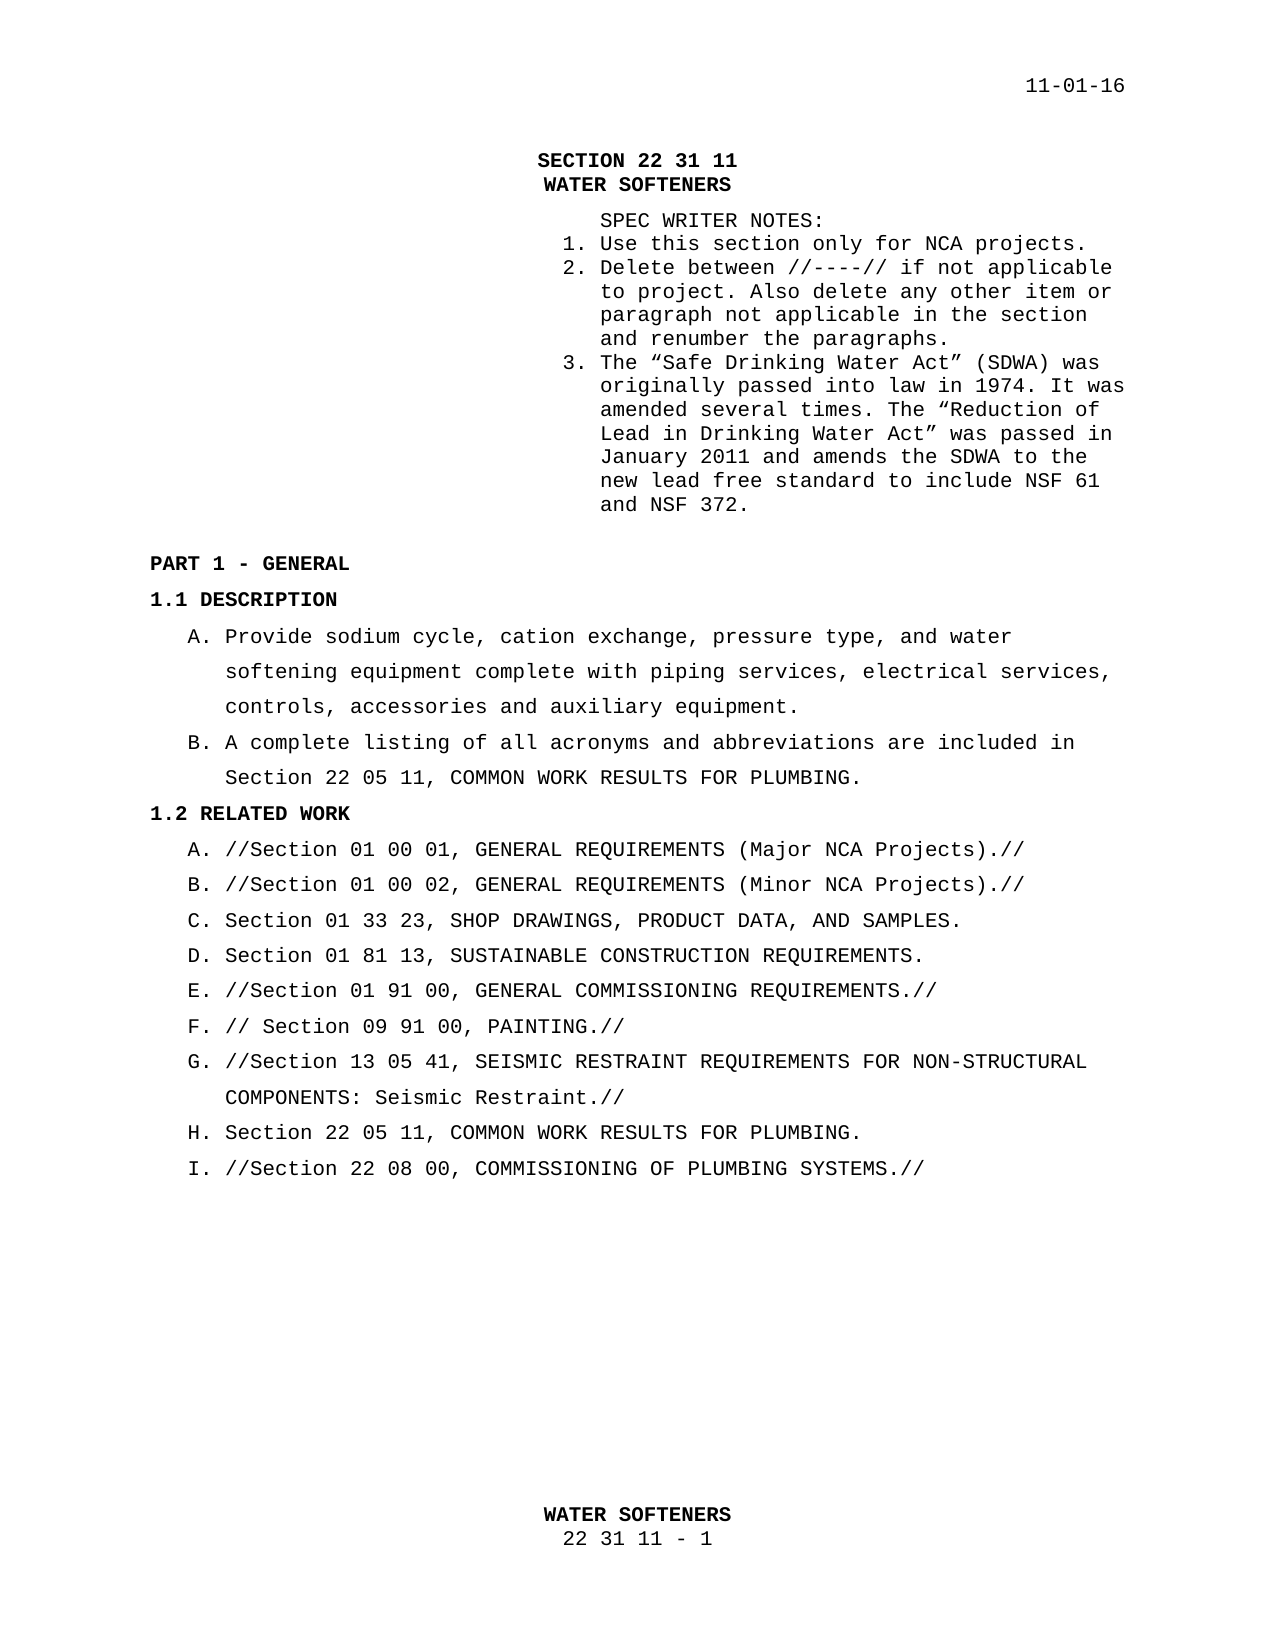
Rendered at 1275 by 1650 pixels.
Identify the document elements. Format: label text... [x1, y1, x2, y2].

text GENERAL [150, 553, 1125, 577]
list Use this section only for NCA projects. [562, 233, 1125, 257]
text //Section 13 05 41, SEISMIC RESTRAINT REQUIREMENTS FOR NON-STRUCTURAL COMPONENTS: Seismic Restraint.// [187, 1051, 1125, 1110]
text //Section 01 00 02, GENERAL REQUIREMENTS (Minor NCA Projects).// [187, 874, 1125, 898]
text //Section 01 00 01, GENERAL REQUIREMENTS (Major NCA Projects).// [187, 839, 1125, 862]
text Section 01 33 23, SHOP DRAWINGS, PRODUCT DATA, AND SAMPLES. [187, 910, 1125, 933]
text //Section 01 91 00, GENERAL COMMISSIONING REQUIREMENTS.// [187, 981, 1125, 1004]
text Section 22 05 11, COMMON WORK RESULTS FOR PLUMBING. [187, 1122, 1125, 1146]
text SPEC WRITER NOTES: [600, 210, 1125, 233]
text Section 01 81 13, SUSTAINABLE CONSTRUCTION REQUIREMENTS. [187, 945, 1125, 969]
text //Section 22 08 00, COMMISSIONING OF PLUMBING SYSTEMS.// [187, 1158, 1125, 1181]
text // Section 09 91 00, PAINTING.// [187, 1016, 1125, 1039]
text SECTION 22 31 11 [150, 150, 1125, 174]
text DESCRIPTION [150, 589, 1125, 613]
text A complete listing of all acronyms and abbreviations are included in Section 22 05 11, COMMON WORK RESULTS FOR PLUMBING. [187, 732, 1125, 791]
list Delete between //----// if not applicable to project. Also delete any other item or paragraph not applicable in the section and renumber the paragraphs. [562, 257, 1125, 352]
text Provide sodium cycle, cation exchange, pressure type, and water softening equipment complete with piping services, electrical services, controls, accessories and auxiliary equipment. [187, 626, 1125, 720]
list The “Safe Drinking Water Act” (SDWA) was originally passed into law in 1974. It was amended several times. The “Reduction of Lead in Drinking Water Act” was passed in January 2011 and amends the SDWA to the new lead free standard to include NSF 61 and NSF 372. [562, 352, 1125, 517]
text RELATED WORK [150, 803, 1125, 826]
text WATER SOFTENERS [150, 174, 1125, 197]
